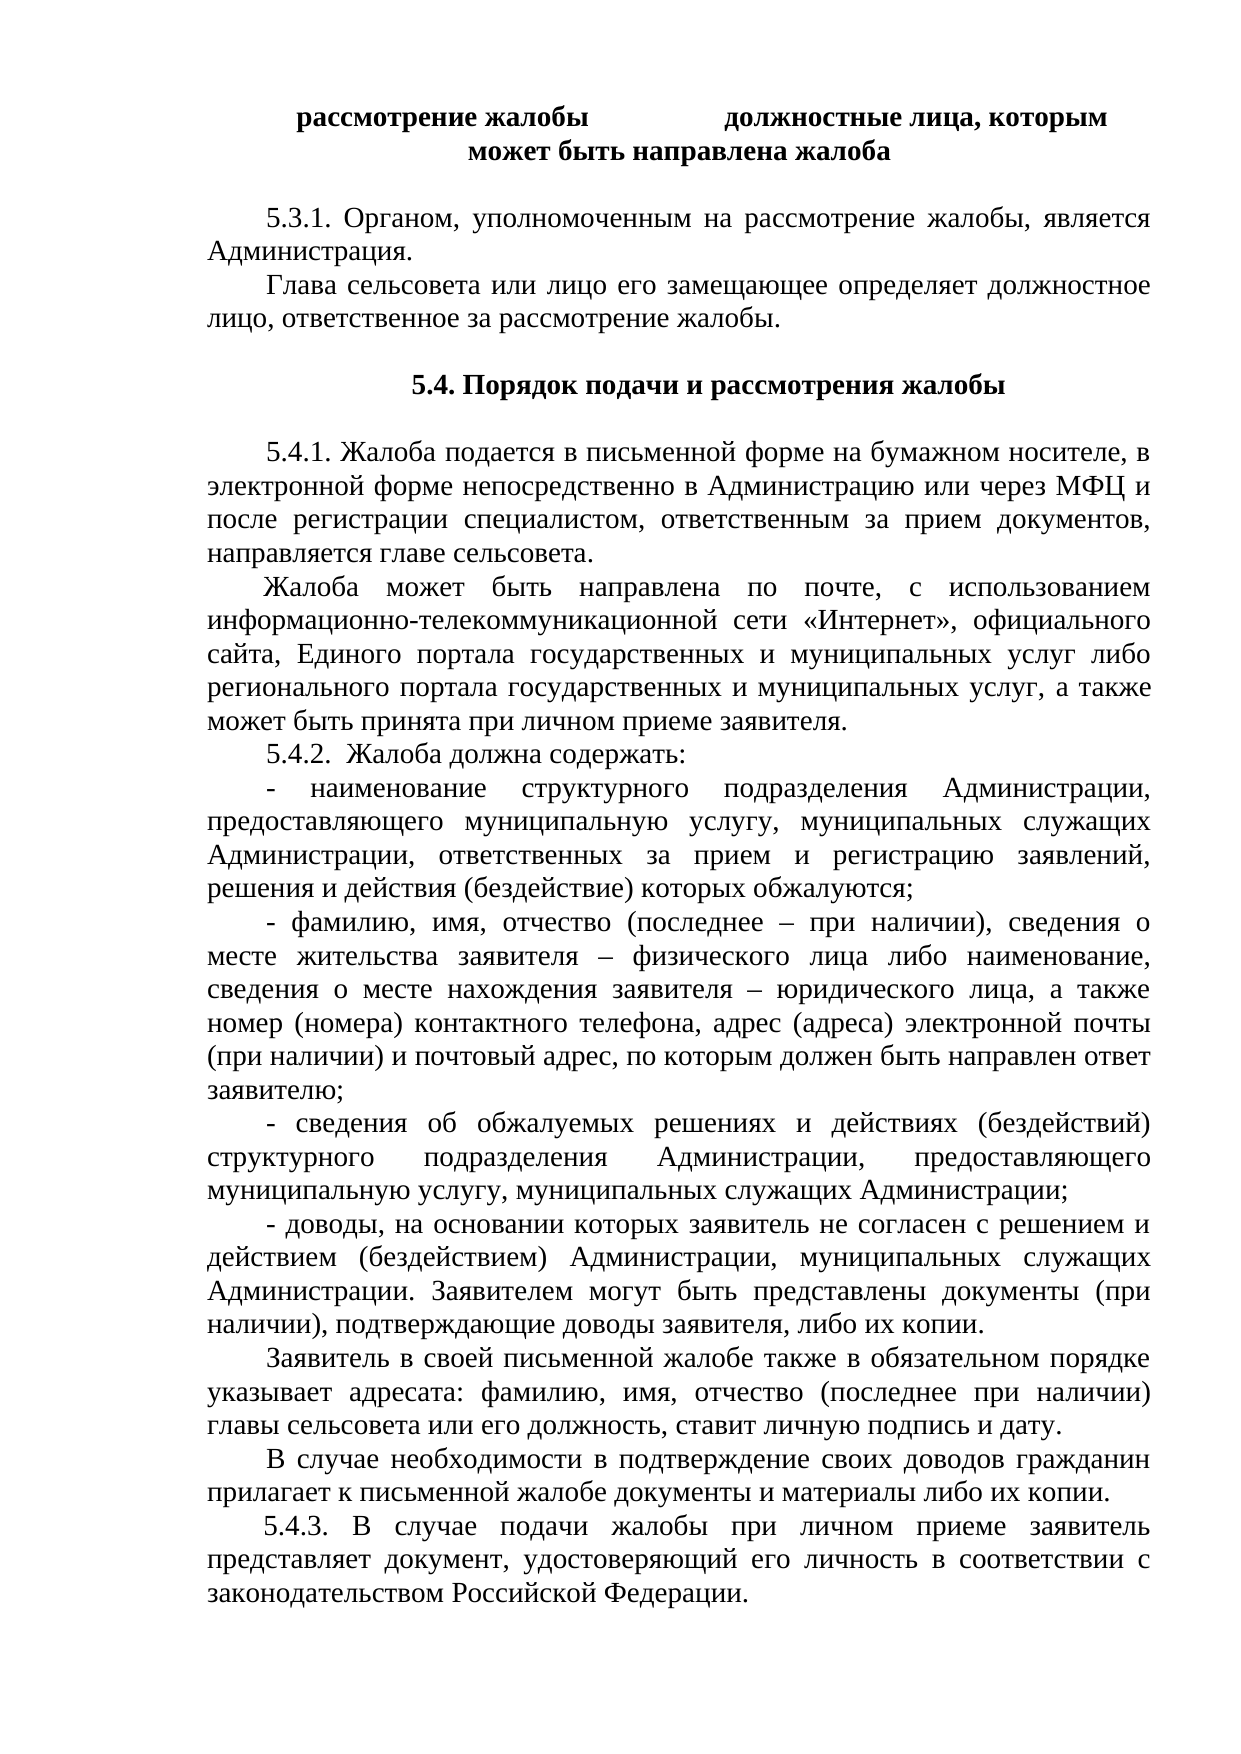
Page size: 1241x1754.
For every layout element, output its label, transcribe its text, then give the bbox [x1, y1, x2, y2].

text - фамилию, имя, отчество (последнее – при наличии), сведения о месте жительства заявителя – физического лица либо наименование, сведения о месте нахождения заявителя – юридического лица, а также номер (номера) контактного телефона, адрес (адреса) электронной почты (при наличии) и почтовый адрес, по которым должен быть направлен ответ заявителю; [207, 904, 1152, 1105]
text - наименование структурного подразделения Администрации, предоставляющего муниципальную услугу, муниципальных служащих Администрации, ответственных за прием и регистрацию заявлений, решения и действия (бездействие) которых обжалуются; [207, 770, 1152, 904]
text Жалоба может быть направлена по почте, с использованием информационно-телекоммуникационной сети «Интернет», официального сайта, Единого портала государственных и муниципальных услуг либо регионального портала государственных и муниципальных услуг, а также может быть принята при личном приеме заявителя. [207, 569, 1152, 736]
text 5.4.2. Жалоба должна содержать: [207, 736, 1152, 770]
text 5.4.1. Жалоба подается в письменной форме на бумажном носителе, в электронной форме непосредственно в Администрацию или через МФЦ и после регистрации специалистом, ответственным за прием документов, направляется главе сельсовета. [207, 434, 1152, 569]
text Глава сельсовета или лицо его замещающее определяет должностное лицо, ответственное за рассмотрение жалобы. [207, 267, 1152, 334]
text 5.4.3. В случае подачи жалобы при личном приеме заявитель представляет документ, удостоверяющий его личность в соответствии с законодательством Российской Федерации. [207, 1508, 1152, 1608]
text - доводы, на основании которых заявитель не согласен с решением и действием (бездействием) Администрации, муниципальных служащих Администрации. Заявителем могут быть представлены документы (при наличии), подтверждающие доводы заявителя, либо их копии. [207, 1206, 1152, 1340]
text - сведения об обжалуемых решениях и действиях (бездействий) структурного подразделения Администрации, предоставляющего муниципальную услугу, муниципальных служащих Администрации; [207, 1105, 1152, 1206]
text Заявитель в своей письменной жалобе также в обязательном порядке указывает адресата: фамилию, имя, отчество (последнее при наличии) главы сельсовета или его должность, ставит личную подпись и дату. [207, 1340, 1152, 1441]
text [207, 99, 1152, 166]
text 5.4. Порядок подачи и рассмотрения жалобы [207, 367, 1152, 401]
text В случае необходимости в подтверждение своих доводов гражданин прилагает к письменной жалобе документы и материалы либо их копии. [207, 1441, 1152, 1508]
text 5.3.1. Органом, уполномоченным на рассмотрение жалобы, является Администрация. [207, 200, 1152, 267]
